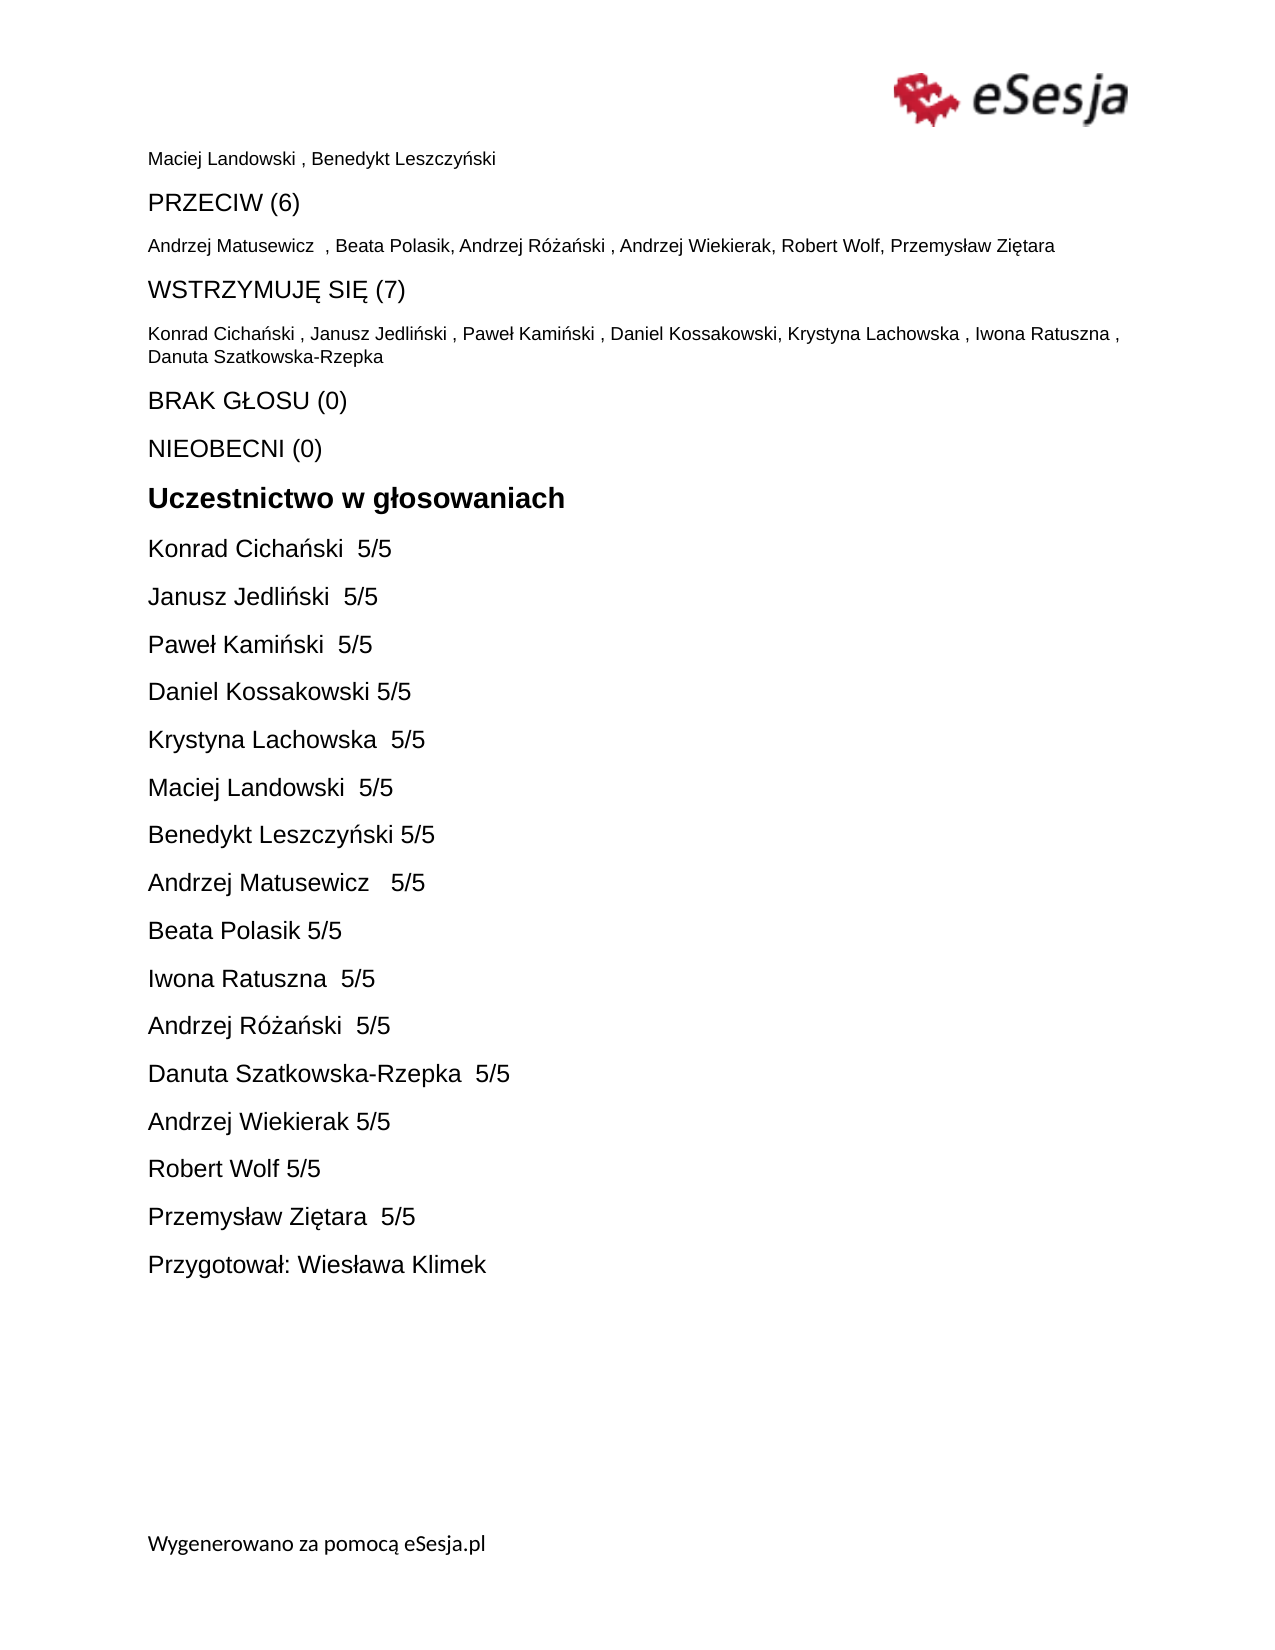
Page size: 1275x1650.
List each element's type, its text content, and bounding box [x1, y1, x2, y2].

text Andrzej Różański 5/5 [148, 1011, 1127, 1040]
text Andrzej Matusewicz 5/5 [148, 868, 1127, 897]
text WSTRZYMUJĘ SIĘ (7) [148, 275, 1127, 304]
text Paweł Kamiński 5/5 [148, 629, 1127, 658]
text Janusz Jedliński 5/5 [148, 582, 1127, 611]
text Andrzej Wiekierak 5/5 [148, 1107, 1127, 1135]
text Benedykt Leszczyński 5/5 [148, 820, 1127, 849]
text Beata Polasik 5/5 [148, 916, 1127, 944]
text Przygotował: Wiesława Klimek [148, 1250, 1127, 1278]
text Danuta Szatkowska-Rzepka 5/5 [148, 1059, 1127, 1088]
text Krystyna Lachowska 5/5 [148, 725, 1127, 754]
text Maciej Landowski , Benedykt Leszczyński [148, 148, 1127, 169]
text Iwona Ratuszna 5/5 [148, 963, 1127, 992]
text Daniel Kossakowski 5/5 [148, 677, 1127, 706]
text Robert Wolf 5/5 [148, 1154, 1127, 1183]
text NIEOBECNI (0) [148, 434, 1127, 462]
text PRZECIW (6) [148, 187, 1127, 216]
text Konrad Cichański 5/5 [148, 534, 1127, 563]
text Uczestnictwo w głosowaniach [148, 481, 1127, 515]
text Konrad Cichański , Janusz Jedliński , Paweł Kamiński , Daniel Kossakowski, Krystyna Lachowska , Iwona Ratuszna , Danuta Szatkowska-Rzepka [148, 323, 1127, 368]
text BRAK GŁOSU (0) [148, 386, 1127, 415]
text Maciej Landowski 5/5 [148, 773, 1127, 801]
text Przemysław Ziętara 5/5 [148, 1202, 1127, 1231]
text Andrzej Matusewicz , Beata Polasik, Andrzej Różański , Andrzej Wiekierak, Robert Wolf, Przemysław Ziętara [148, 235, 1127, 257]
